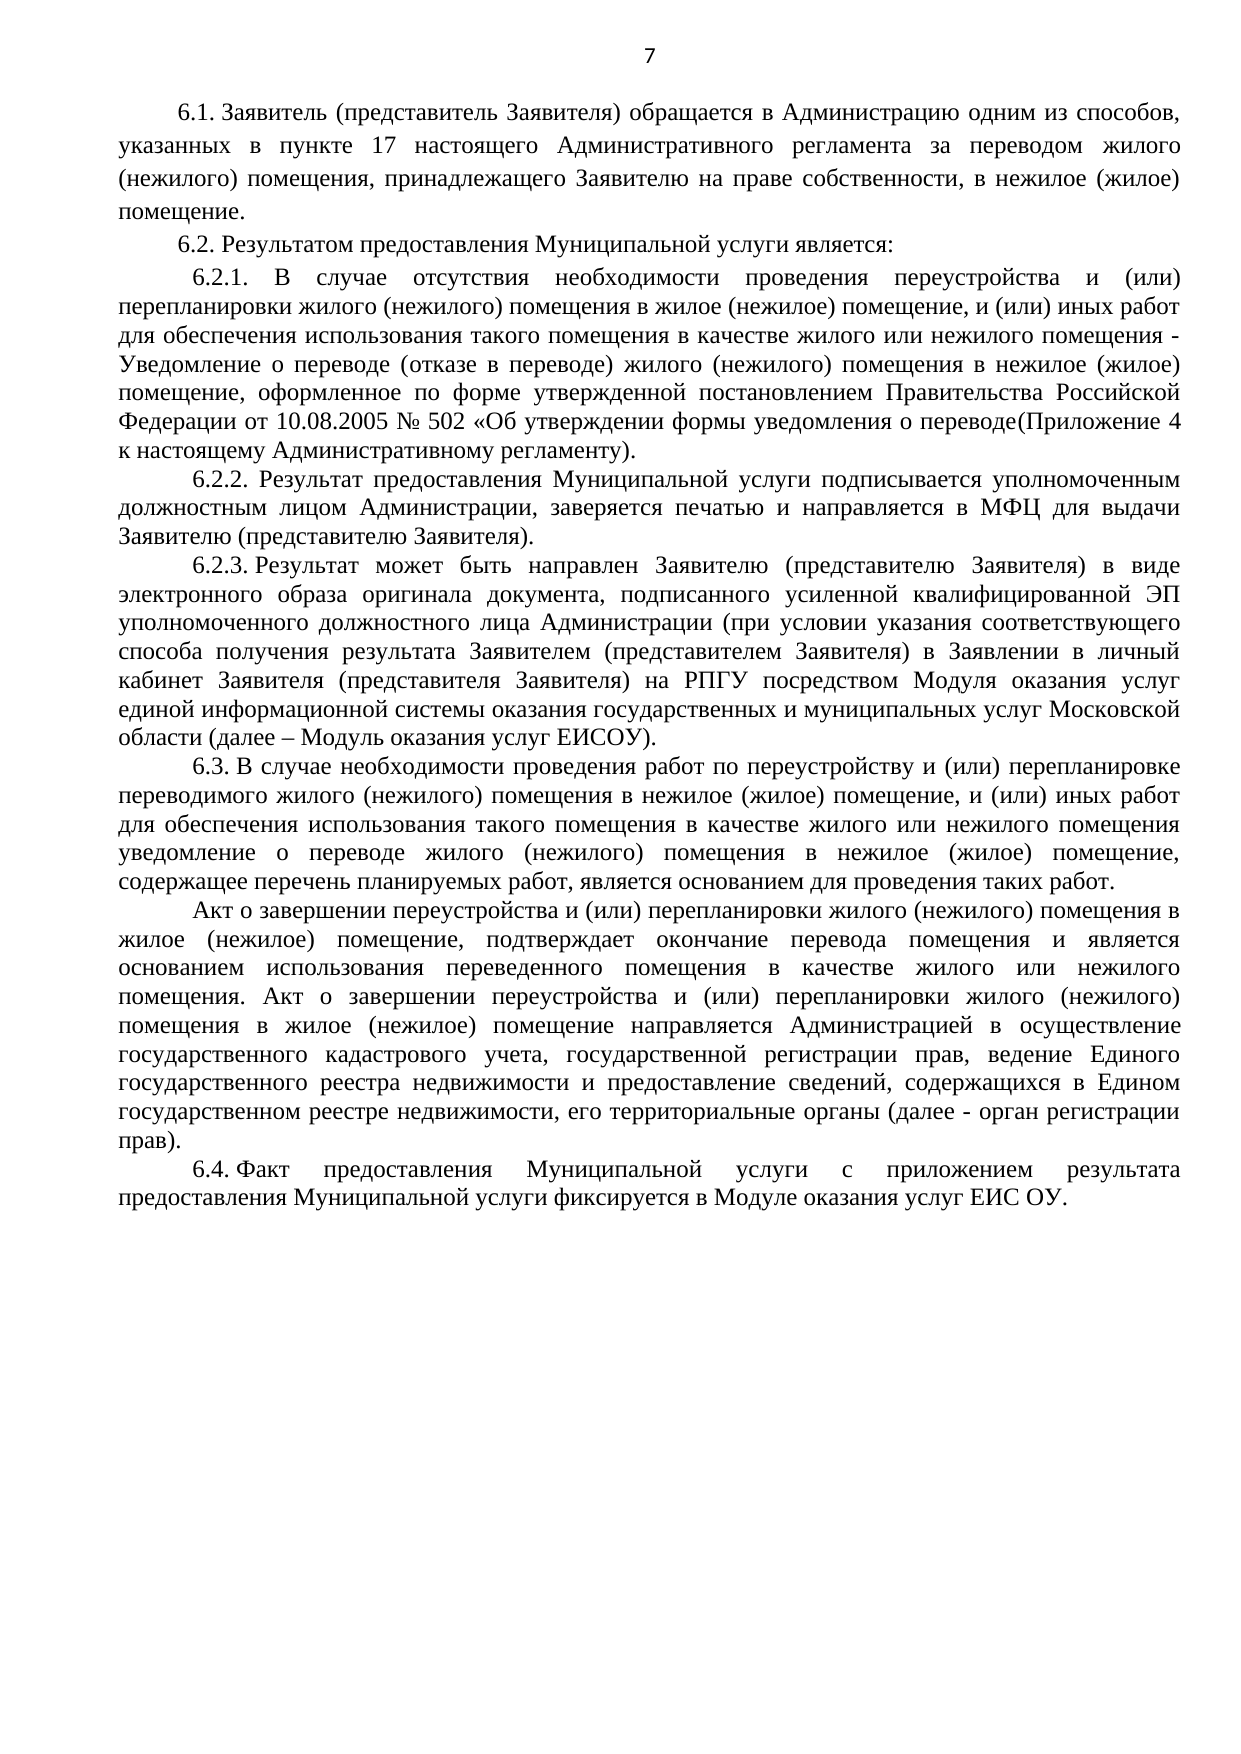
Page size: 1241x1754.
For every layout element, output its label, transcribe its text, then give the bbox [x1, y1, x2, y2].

list Результат может быть направлен Заявителю (представителю Заявителя) в виде электронного образа оригинала документа, подписанного усиленной квалифицированной ЭП уполномоченного должностного лица Администрации (при условии указания соответствующего способа получения результата Заявителем (представителем Заявителя) в Заявлении в личный кабинет Заявителя (представителя Заявителя) на РПГУ посредством Модуля оказания услуг единой информационной системы оказания государственных и муниципальных услуг Московской области (далее – Модуль оказания услуг ЕИСОУ). [118, 550, 1181, 751]
text В случае необходимости проведения работ по переустройству и (или) перепланировке переводимого жилого (нежилого) помещения в нежилое (жилое) помещение, и (или) иных работ для обеспечения использования такого помещения в качестве жилого или нежилого помещения уведомление о переводе жилого (нежилого) помещения в нежилое (жилое) помещение, содержащее перечень планируемых работ, является основанием для проведения таких работ. [118, 751, 1181, 895]
list 6.2.1. В случае отсутствия необходимости проведения переустройства и (или) перепланировки жилого (нежилого) помещения в жилое (нежилое) помещение, и (или) иных работ для обеспечения использования такого помещения в качестве жилого или нежилого помещения - Уведомление о переводе (отказе в переводе) жилого (нежилого) помещения в нежилое (жилое) помещение, оформленное по форме утвержденной постановлением Правительства Российской Федерации от 10.08.2005 № 502 «Об утверждении формы уведомления о переводе(Приложение 4 к настоящему Административному регламенту). [118, 262, 1181, 464]
list Акт о завершении переустройства и (или) перепланировки жилого (нежилого) помещения в жилое (нежилое) помещение, подтверждает окончание перевода помещения и является основанием использования переведенного помещения в качестве жилого или нежилого помещения. Акт о завершении переустройства и (или) перепланировки жилого (нежилого) помещения в жилое (нежилое) помещение направляется Администрацией в осуществление государственного кадастрового учета, государственной регистрации прав, ведение Единого государственного реестра недвижимости и предоставление сведений, содержащихся в Едином государственном реестре недвижимости, его территориальные органы (далее - орган регистрации прав). [118, 895, 1181, 1154]
text Заявитель (представитель Заявителя) обращается в Администрацию одним из способов, указанных в пункте 17 настоящего Административного регламента за переводом жилого (нежилого) помещения, принадлежащего Заявителю на праве собственности, в нежилое (жилое) помещение. [118, 97, 1181, 225]
list Факт предоставления Муниципальной услуги с приложением результата предоставления Муниципальной услуги фиксируется в Модуле оказания услуг ЕИС ОУ. [118, 1154, 1181, 1211]
text Результатом предоставления Муниципальной услуги является: [118, 229, 1181, 258]
list 6.2.2. Результат предоставления Муниципальной услуги подписывается уполномоченным должностным лицом Администрации, заверяется печатью и направляется в МФЦ для выдачи Заявителю (представителю Заявителя). [118, 464, 1181, 550]
